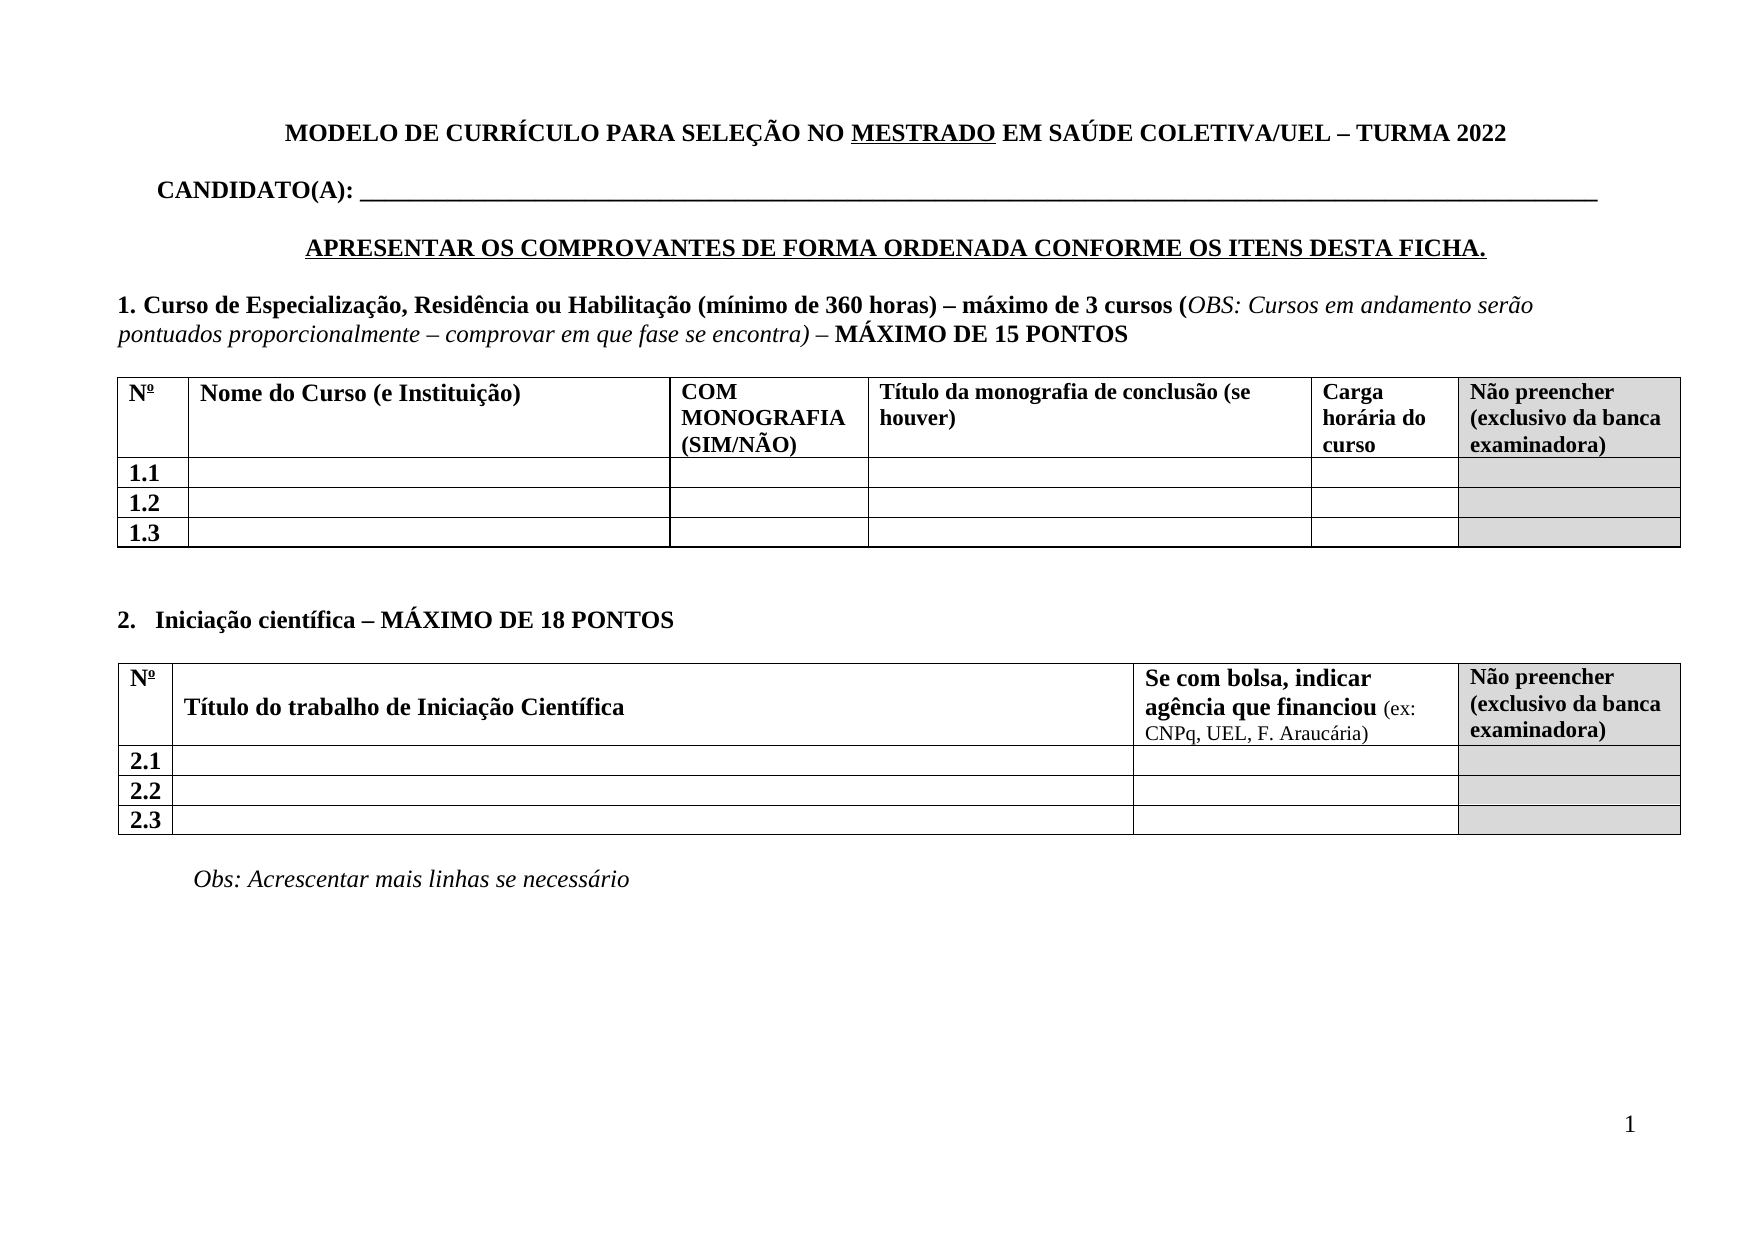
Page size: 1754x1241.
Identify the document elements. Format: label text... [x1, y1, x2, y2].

table_cell [869, 488, 1311, 517]
table_header Carga horária do curso [1312, 378, 1458, 457]
table_cell [869, 458, 1311, 487]
table_cell 2.3 [119, 806, 172, 834]
table_cell 1.3 [118, 518, 188, 546]
table_cell [671, 488, 868, 517]
text Obs: Acrescentar mais linhas se necessário [193, 864, 1636, 893]
table_header No [118, 378, 188, 457]
table_header Nome do Curso (e Instituição) [189, 378, 669, 457]
table_cell [173, 776, 1133, 804]
table_cell [1134, 746, 1458, 775]
list Curso de Especialização, Residência ou Habilitação (mínimo de 360 horas) – máximo de 3 cursos (OBS: Cursos em andamento serão pontuados proporcionalmente – comprovar em que fase se encontra) – MÁXIMO DE 15 PONTOS [117, 291, 1636, 348]
table_cell [189, 518, 669, 546]
table_header Se com bolsa, indicar agência que financiou (ex: CNPq, UEL, F. Araucária) [1134, 664, 1458, 745]
table_cell [869, 518, 1311, 546]
table_cell [1312, 458, 1458, 487]
table_cell 1.2 [118, 488, 188, 517]
table_cell [189, 488, 669, 517]
table_cell [1134, 806, 1458, 834]
text APRESENTAR OS COMPROVANTES DE FORMA ORDENADA CONFORME OS ITENS DESTA FICHA. [156, 233, 1636, 262]
table_cell [1459, 488, 1680, 517]
table_cell [1459, 746, 1680, 775]
table_cell [1459, 776, 1680, 804]
text MODELO DE CURRÍCULO PARA SELEÇÃO NO MESTRADO EM SAÚDE COLETIVA/UEL – TURMA 2022 [156, 118, 1636, 147]
table_cell [1459, 806, 1680, 834]
table_cell [671, 518, 868, 546]
table_header Não preencher (exclusivo da banca examinadora) [1459, 664, 1680, 745]
table_header No [119, 664, 172, 745]
table_cell [1134, 776, 1458, 804]
table_cell [1459, 518, 1680, 546]
table_cell 1.1 [118, 458, 188, 487]
table_header Não preencher (exclusivo da banca examinadora) [1459, 378, 1680, 457]
table_cell [1312, 518, 1458, 546]
table_header Título da monografia de conclusão (se houver) [869, 378, 1311, 457]
table_header Título do trabalho de Iniciação Científica [173, 664, 1133, 745]
table_cell [671, 458, 868, 487]
table_cell [189, 458, 669, 487]
table_cell [1459, 458, 1680, 487]
table_header COM MONOGRAFIA (SIM/NÃO) [671, 378, 868, 457]
table_cell [1312, 488, 1458, 517]
table_cell [173, 806, 1133, 834]
table_cell [173, 746, 1133, 775]
text CANDIDATO(A): ___________________________________________________________________________________________________ [118, 176, 1636, 204]
table_cell 2.1 [119, 746, 172, 775]
table_cell 2.2 [119, 776, 172, 804]
list Iniciação científica – MÁXIMO DE 18 PONTOS [117, 605, 1636, 634]
